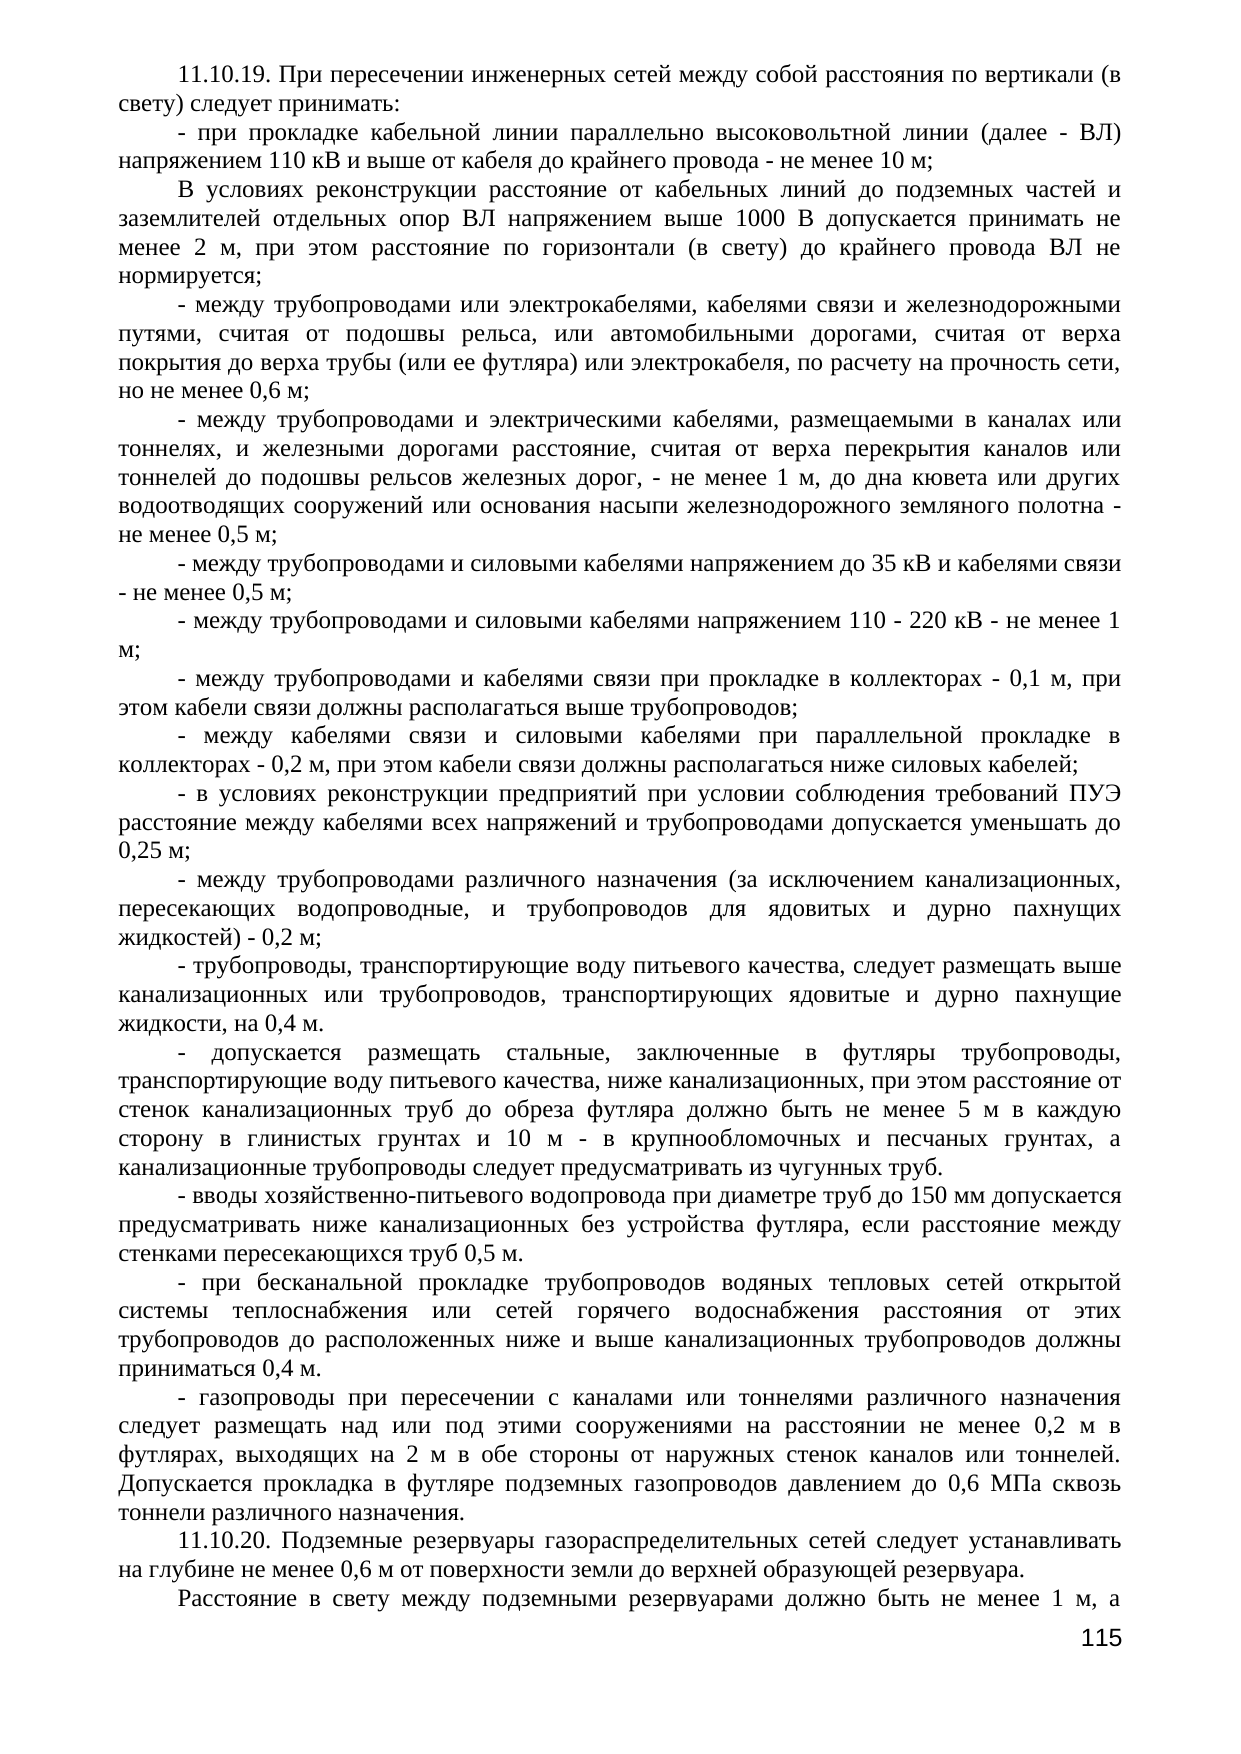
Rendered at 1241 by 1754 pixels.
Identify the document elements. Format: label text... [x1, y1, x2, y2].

text - вводы хозяйственно-питьевого водопровода при диаметре труб до 150 мм допускается предусматривать ниже канализационных без устройства футляра, если расстояние между стенками пересекающихся труб 0,5 м. [118, 1180, 1122, 1267]
text - трубопроводы, транспортирующие воду питьевого качества, следует размещать выше канализационных или трубопроводов, транспортирующих ядовитые и дурно пахнущие жидкости, на 0,4 м. [118, 950, 1122, 1037]
text - между трубопроводами различного назначения (за исключением канализационных, пересекающих водопроводные, и трубопроводов для ядовитых и дурно пахнущих жидкостей) - 0,2 м; [118, 864, 1122, 950]
text - между трубопроводами и кабелями связи при прокладке в коллекторах - 0,1 м, при этом кабели связи должны располагаться выше трубопроводов; [118, 663, 1122, 720]
text - между трубопроводами и силовыми кабелями напряжением 110 - 220 кВ - не менее 1 м; [118, 605, 1122, 663]
text - между кабелями связи и силовыми кабелями при параллельной прокладке в коллекторах - 0,2 м, при этом кабели связи должны располагаться ниже силовых кабелей; [118, 720, 1122, 778]
text 11.10.20. Подземные резервуары газораспределительных сетей следует устанавливать на глубине не менее 0,6 м от поверхности земли до верхней образующей резервуара. [118, 1525, 1122, 1583]
text 11.10.19. При пересечении инженерных сетей между собой расстояния по вертикали (в свету) следует принимать: [118, 59, 1122, 117]
text - между трубопроводами и электрическими кабелями, размещаемыми в каналах или тоннелях, и железными дорогами расстояние, считая от верха перекрытия каналов или тоннелей до подошвы рельсов железных дорог, - не менее 1 м, до дна кювета или других водоотводящих сооружений или основания насыпи железнодорожного земляного полотна - не менее 0,5 м; [118, 404, 1122, 548]
text В условиях реконструкции расстояние от кабельных линий до подземных частей и заземлителей отдельных опор ВЛ напряжением выше 1000 В допускается принимать не менее 2 м, при этом расстояние по горизонтали (в свету) до крайнего провода ВЛ не нормируется; [118, 174, 1122, 289]
text - между трубопроводами и силовыми кабелями напряжением до 35 кВ и кабелями связи - не менее 0,5 м; [118, 548, 1122, 605]
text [118, 1583, 1122, 1612]
text - газопроводы при пересечении с каналами или тоннелями различного назначения следует размещать над или под этими сооружениями на расстоянии не менее 0,2 м в футлярах, выходящих на 2 м в обе стороны от наружных стенок каналов или тоннелей. Допускается прокладка в футляре подземных газопроводов давлением до 0,6 МПа сквозь тоннели различного назначения. [118, 1382, 1122, 1525]
text - при бесканальной прокладке трубопроводов водяных тепловых сетей открытой системы теплоснабжения или сетей горячего водоснабжения расстояния от этих трубопроводов до расположенных ниже и выше канализационных трубопроводов должны приниматься 0,4 м. [118, 1267, 1122, 1382]
text - при прокладке кабельной линии параллельно высоковольтной линии (далее - ВЛ) напряжением 110 кВ и выше от кабеля до крайнего провода - не менее 10 м; [118, 117, 1122, 174]
text - между трубопроводами или электрокабелями, кабелями связи и железнодорожными путями, считая от подошвы рельса, или автомобильными дорогами, считая от верха покрытия до верха трубы (или ее футляра) или электрокабеля, по расчету на прочность сети, но не менее 0,6 м; [118, 289, 1122, 404]
text - в условиях реконструкции предприятий при условии соблюдения требований ПУЭ расстояние между кабелями всех напряжений и трубопроводами допускается уменьшать до 0,25 м; [118, 778, 1122, 864]
text - допускается размещать стальные, заключенные в футляры трубопроводы, транспортирующие воду питьевого качества, ниже канализационных, при этом расстояние от стенок канализационных труб до обреза футляра должно быть не менее 5 м в каждую сторону в глинистых грунтах и 10 м - в крупнообломочных и песчаных грунтах, а канализационные трубопроводы следует предусматривать из чугунных труб. [118, 1037, 1122, 1180]
